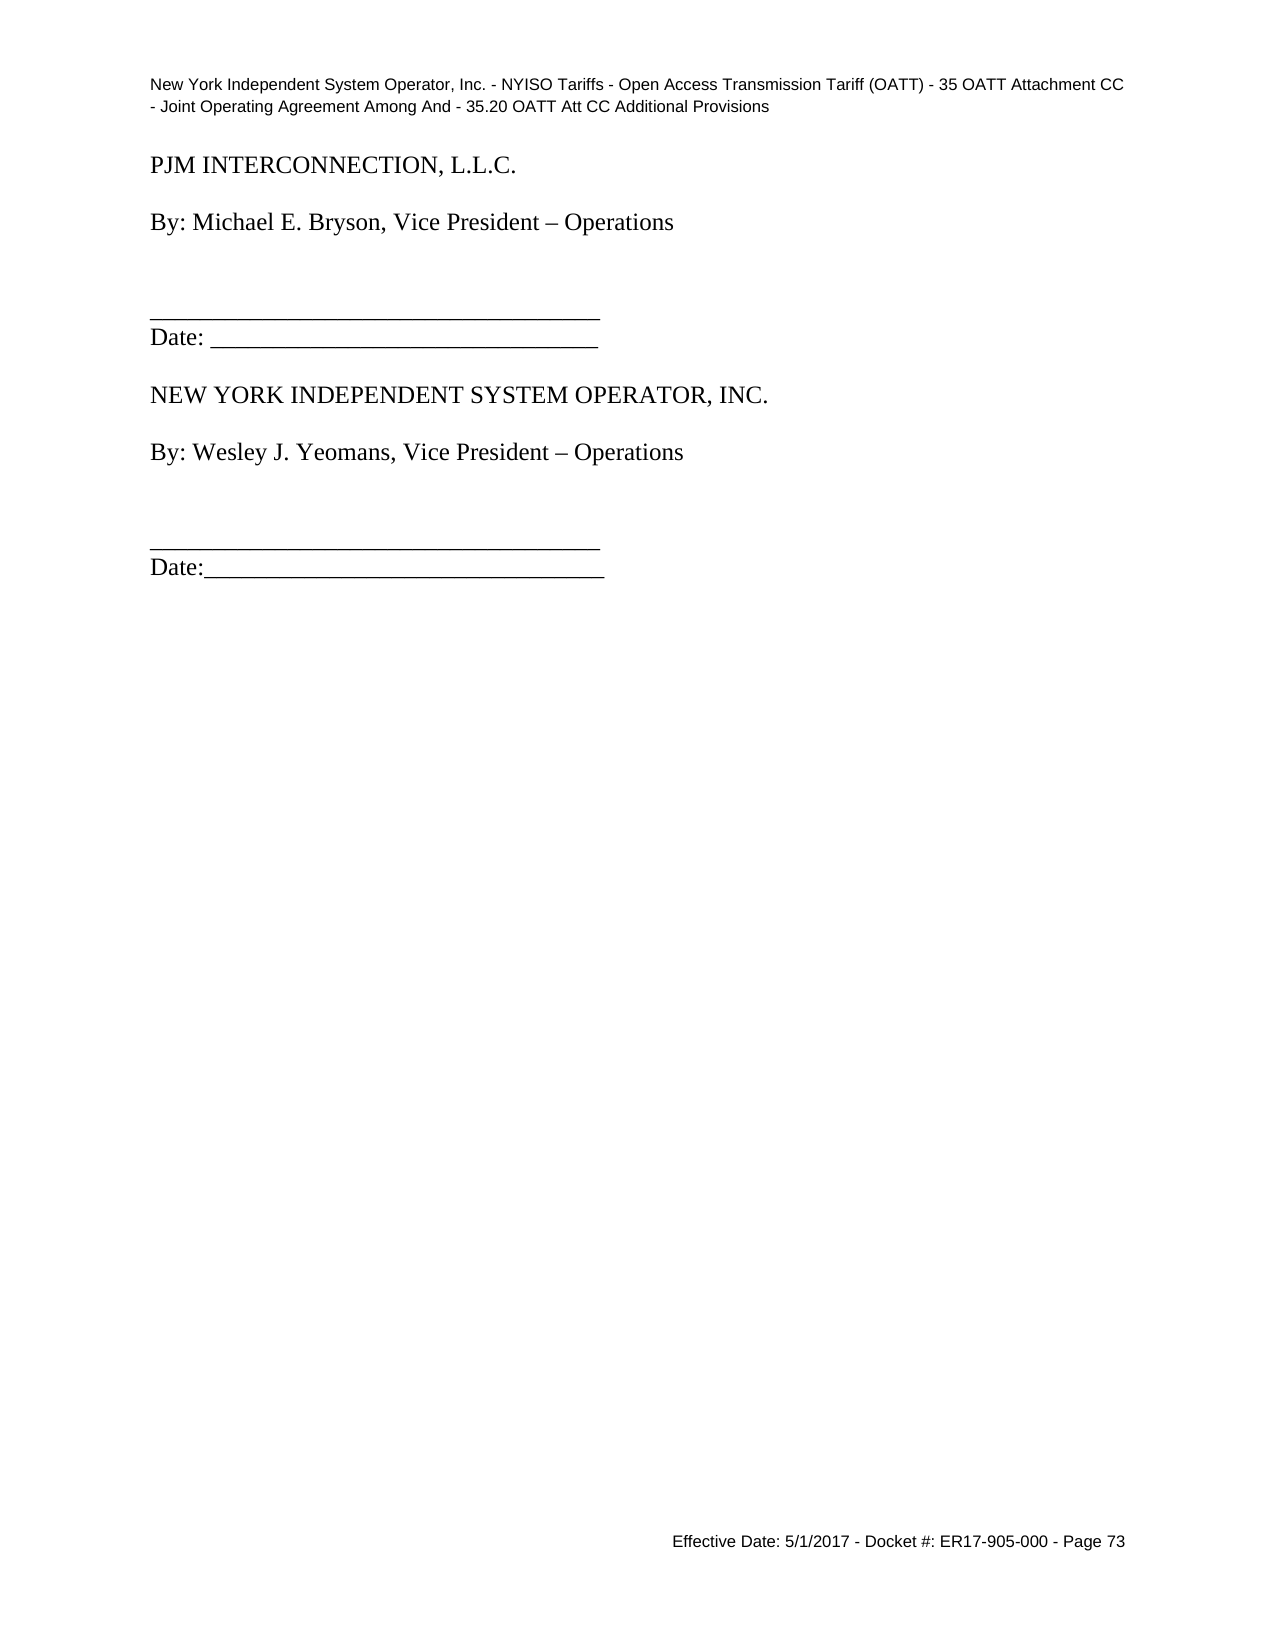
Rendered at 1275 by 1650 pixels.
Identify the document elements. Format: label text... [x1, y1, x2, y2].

text ____________________________________ [150, 524, 1125, 552]
text By: Wesley J. Yeomans, Vice President – Operations [150, 437, 1125, 466]
text Date: _______________________________ [150, 322, 1125, 351]
text By: Michael E. Bryson, Vice President – Operations [150, 207, 1125, 236]
text ____________________________________ [150, 294, 1125, 322]
text Date:________________________________ [150, 552, 1125, 581]
text PJM INTERCONNECTION, L.L.C. [150, 150, 1125, 179]
text NEW YORK INDEPENDENT SYSTEM OPERATOR, INC. [150, 380, 1125, 409]
